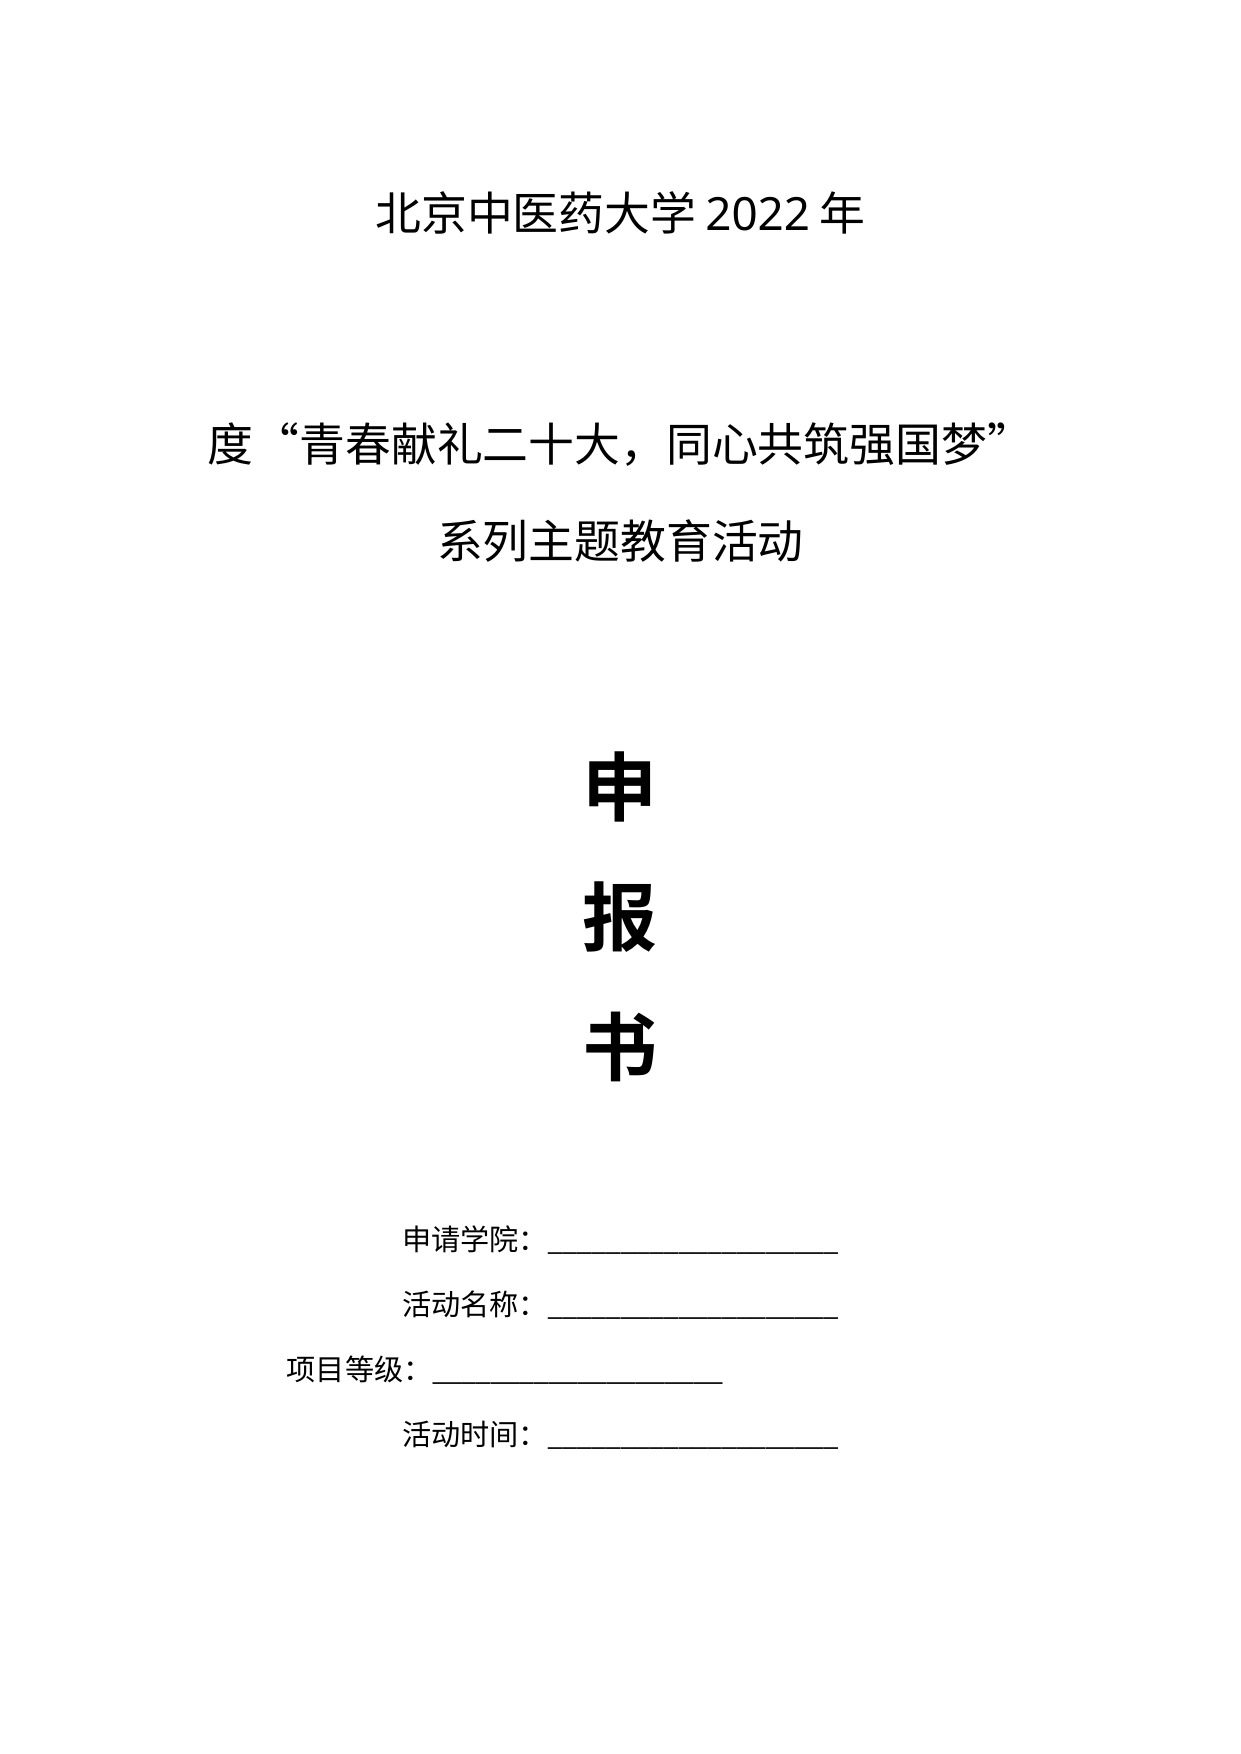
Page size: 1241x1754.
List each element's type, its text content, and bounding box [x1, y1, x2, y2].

text 申请学院：____________________ [187, 1205, 1053, 1270]
text 报 [187, 848, 1053, 978]
text 北京中医药大学2022年 [187, 162, 1053, 259]
text 度“青春献礼二十大，同心共筑强国梦”系列主题教育活动 [187, 393, 1053, 588]
text 项目等级：____________________ [187, 1335, 1053, 1400]
text 书 [187, 978, 1053, 1108]
text 申 [187, 718, 1053, 848]
text 活动名称：____________________ [187, 1270, 1053, 1335]
text 活动时间：____________________ [187, 1400, 1053, 1465]
